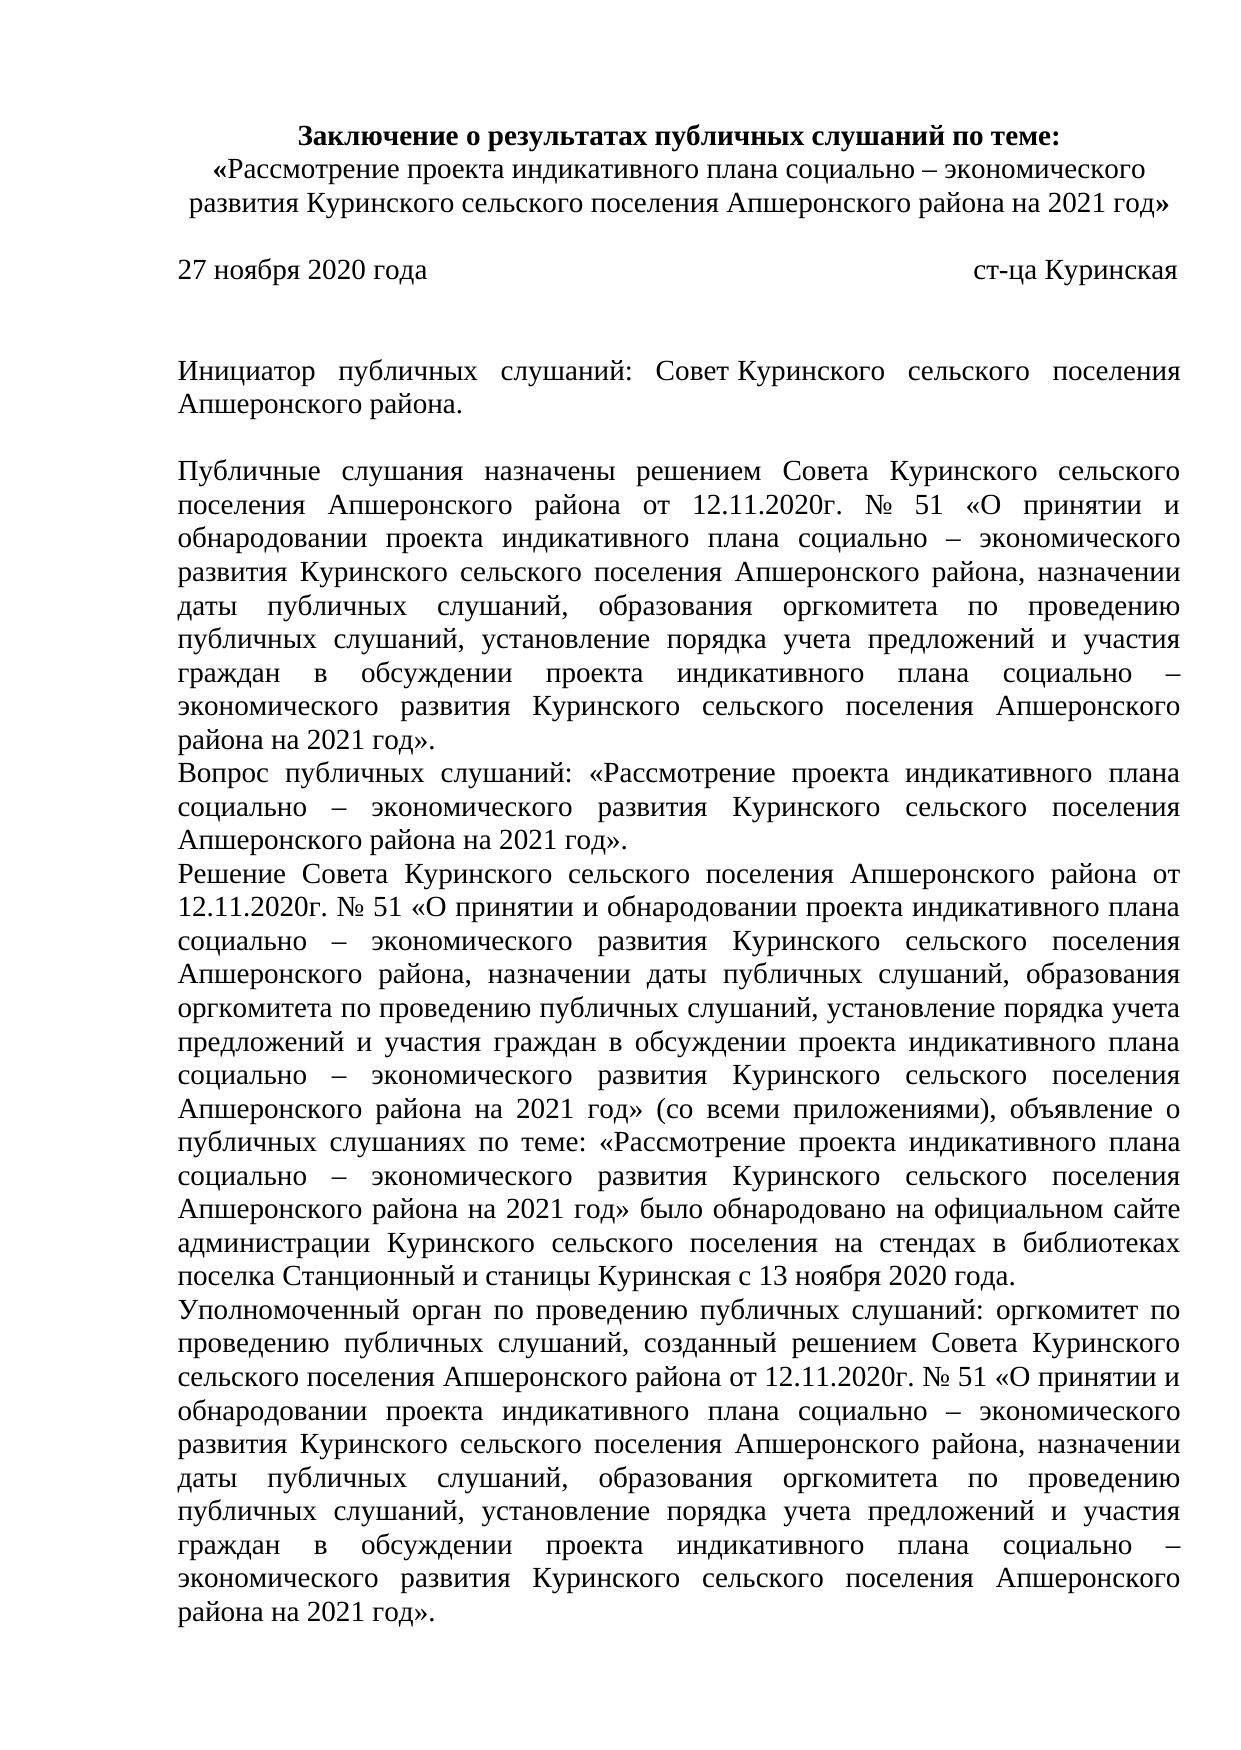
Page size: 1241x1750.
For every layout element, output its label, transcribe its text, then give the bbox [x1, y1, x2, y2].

text Вопрос публичных слушаний: «Рассмотрение проекта индикативного плана социально – экономического развития Куринского сельского поселения Апшеронского района на 2021 год». [177, 755, 1181, 856]
text Инициатор публичных слушаний: Совет Куринского сельского поселения Апшеронского района. [177, 353, 1181, 420]
text Решение Совета Куринского сельского поселения Апшеронского района от 12.11.2020г. № 51 «О принятии и обнародовании проекта индикативного плана социально – экономического развития Куринского сельского поселения Апшеронского района, назначении даты публичных слушаний, образования оргкомитета по проведению публичных слушаний, установление порядка учета предложений и участия граждан в обсуждении проекта индикативного плана социально – экономического развития Куринского сельского поселения Апшеронского района на 2021 год» (со всеми приложениями), объявление о публичных слушаниях по теме: «Рассмотрение проекта индикативного плана социально – экономического развития Куринского сельского поселения Апшеронского района на 2021 год» было обнародовано на официальном сайте администрации Куринского сельского поселения на стендах в библиотеках поселка Станционный и станицы Куринская с 13 ноября 2020 года. [177, 856, 1181, 1292]
text Заключение о результатах публичных слушаний по теме: [177, 118, 1181, 152]
text 27 ноября 2020 года ст-ца Куринская [177, 252, 1181, 286]
text Публичные слушания назначены решением Совета Куринского сельского поселения Апшеронского района от 12.11.2020г. № 51 «О принятии и обнародовании проекта индикативного плана социально – экономического развития Куринского сельского поселения Апшеронского района, назначении даты публичных слушаний, образования оргкомитета по проведению публичных слушаний, установление порядка учета предложений и участия граждан в обсуждении проекта индикативного плана социально – экономического развития Куринского сельского поселения Апшеронского района на 2021 год». [177, 453, 1181, 755]
text «Рассмотрение проекта индикативного плана социально – экономического развития Куринского сельского поселения Апшеронского района на 2021 год» [177, 152, 1181, 219]
text Уполномоченный орган по проведению публичных слушаний: оргкомитет по проведению публичных слушаний, созданный решением Совета Куринского сельского поселения Апшеронского района от 12.11.2020г. № 51 «О принятии и обнародовании проекта индикативного плана социально – экономического развития Куринского сельского поселения Апшеронского района, назначении даты публичных слушаний, образования оргкомитета по проведению публичных слушаний, установление порядка учета предложений и участия граждан в обсуждении проекта индикативного плана социально – экономического развития Куринского сельского поселения Апшеронского района на 2021 год». [177, 1292, 1181, 1627]
